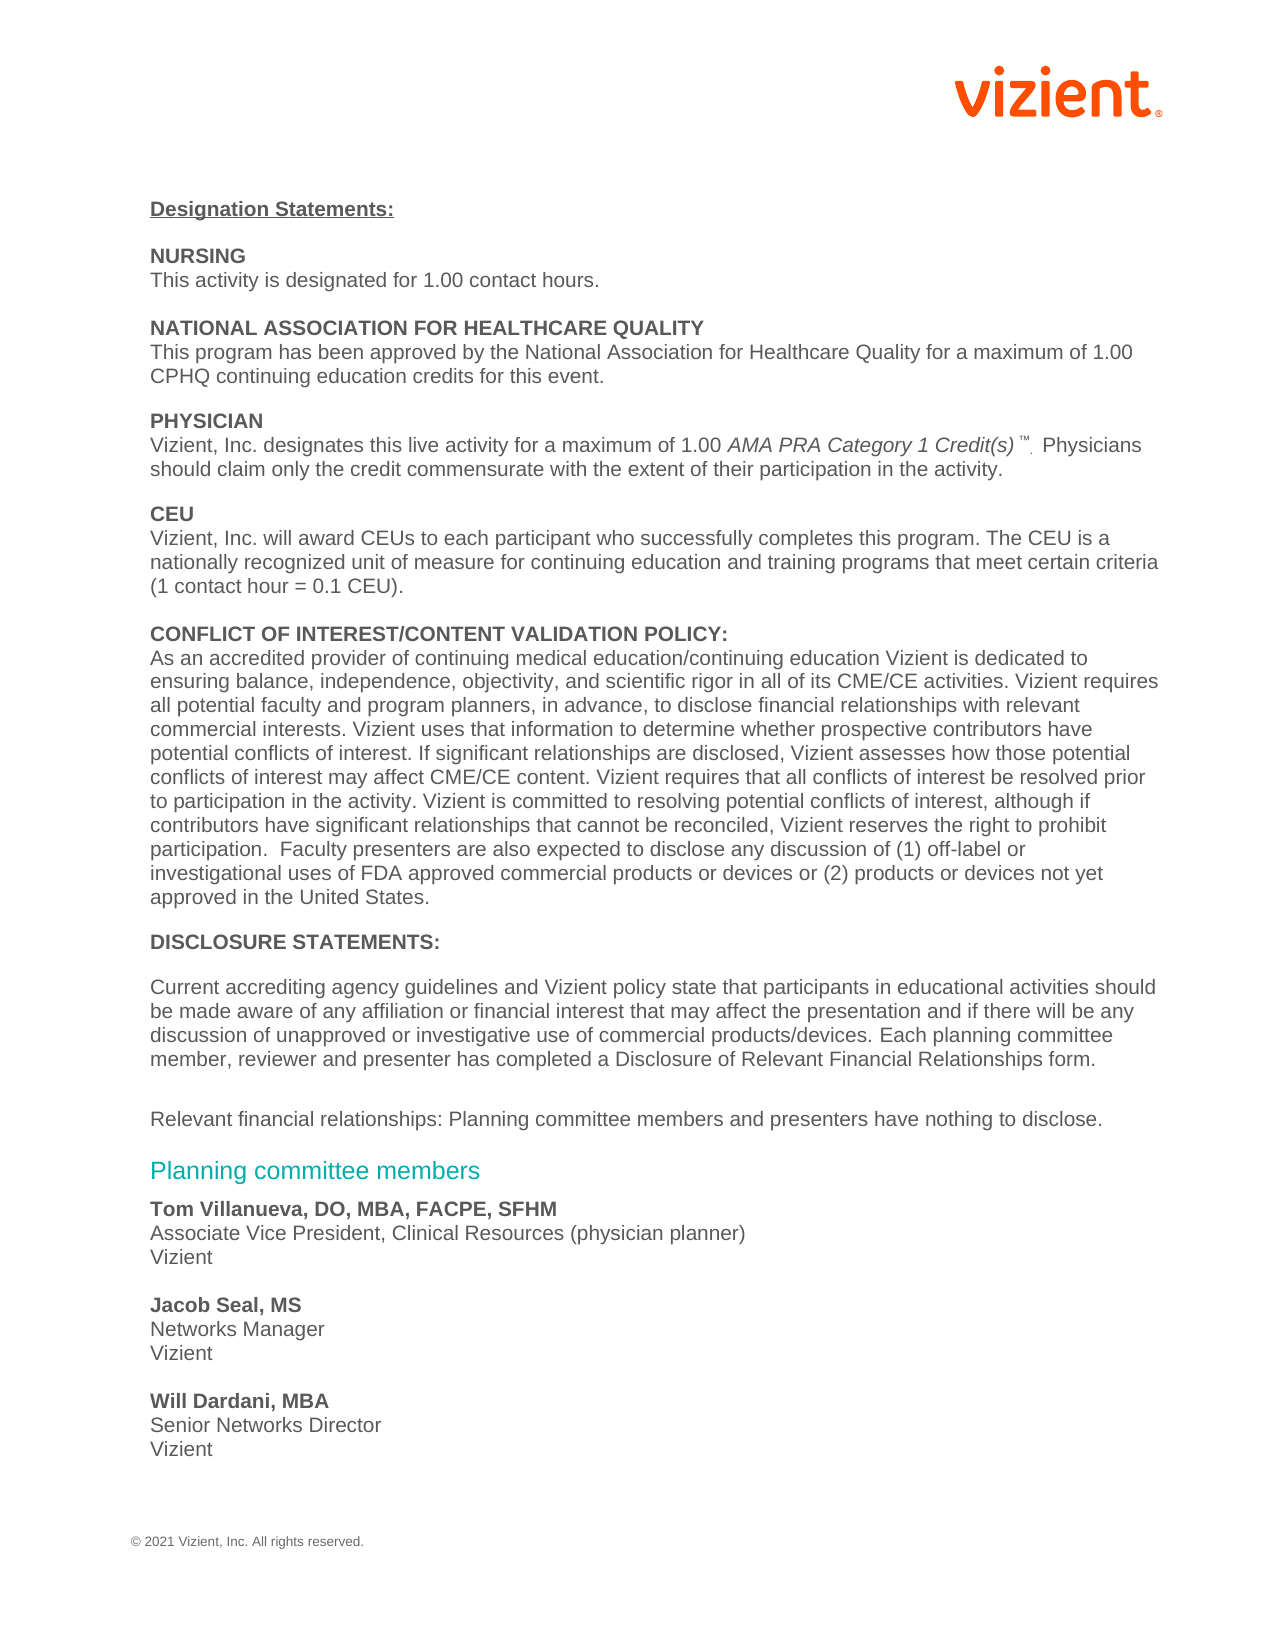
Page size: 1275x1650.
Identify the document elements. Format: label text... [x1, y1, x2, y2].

text Vizient [150, 1245, 1162, 1269]
subtitle Planning committee members [150, 1156, 1162, 1184]
text Tom Villanueva, DO, MBA, FACPE, SFHM [150, 1197, 1162, 1221]
text Designation Statements: [150, 196, 1162, 220]
text As an accredited provider of continuing medical education/continuing education Vizient is dedicated to ensuring balance, independence, objectivity, and scientific rigor in all of its CME/CE activities. Vizient requires all potential faculty and program planners, in advance, to disclose financial relationships with relevant commercial interests. Vizient uses that information to determine whether prospective contributors have potential conflicts of interest. If significant relationships are disclosed, Vizient assesses how those potential conflicts of interest may affect CME/CE content. Vizient requires that all conflicts of interest be resolved prior to participation in the activity. Vizient is committed to resolving potential conflicts of interest, although if contributors have significant relationships that cannot be reconciled, Vizient reserves the right to prohibit participation. Faculty presenters are also expected to disclose any discussion of (1) off-label or investigational uses of FDA approved commercial products or devices or (2) products or devices not yet approved in the United States. [150, 645, 1162, 909]
text Associate Vice President, Clinical Resources (physician planner) [150, 1221, 1162, 1245]
text Will Dardani, MBA [150, 1389, 1162, 1413]
subtitle PHYSICIAN [150, 409, 1162, 433]
subtitle DISCLOSURE STATEMENTS: [150, 930, 1162, 954]
text NATIONAL ASSOCIATION FOR HEALTHCARE QUALITY [150, 316, 1162, 340]
text Vizient [150, 1437, 1162, 1461]
text Vizient, Inc. will award CEUs to each participant who successfully completes this program. The CEU is a nationally recognized unit of measure for continuing education and training programs that meet certain criteria (1 contact hour = 0.1 CEU). [150, 526, 1162, 597]
subtitle CEU [150, 502, 1162, 526]
text Relevant financial relationships: Planning committee members and presenters have nothing to disclose. [150, 1107, 1162, 1131]
text Vizient, Inc. designates this live activity for a maximum of 1.00 AMA PRA Category 1 Credit(s) ™. Physicians should claim only the credit commensurate with the extent of their participation in the activity. [150, 433, 1162, 481]
text Senior Networks Director [150, 1413, 1162, 1437]
text Networks Manager [150, 1317, 1162, 1341]
text CONFLICT OF INTEREST/CONTENT VALIDATION POLICY: [150, 621, 1162, 645]
text This program has been approved by the National Association for Healthcare Quality for a maximum of 1.00 CPHQ continuing education credits for this event. [150, 340, 1162, 388]
subtitle Current accrediting agency guidelines and Vizient policy state that participants in educational activities should be made aware of any affiliation or financial interest that may affect the presentation and if there will be any discussion of unapproved or investigative use of commercial products/devices. Each planning committee member, reviewer and presenter has completed a Disclosure of Relevant Financial Relationships form. [150, 974, 1162, 1070]
text This activity is designated for 1.00 contact hours. [150, 268, 1162, 292]
text Vizient [150, 1341, 1162, 1365]
text Jacob Seal, MS [150, 1293, 1162, 1317]
subtitle NURSING [150, 244, 1162, 268]
